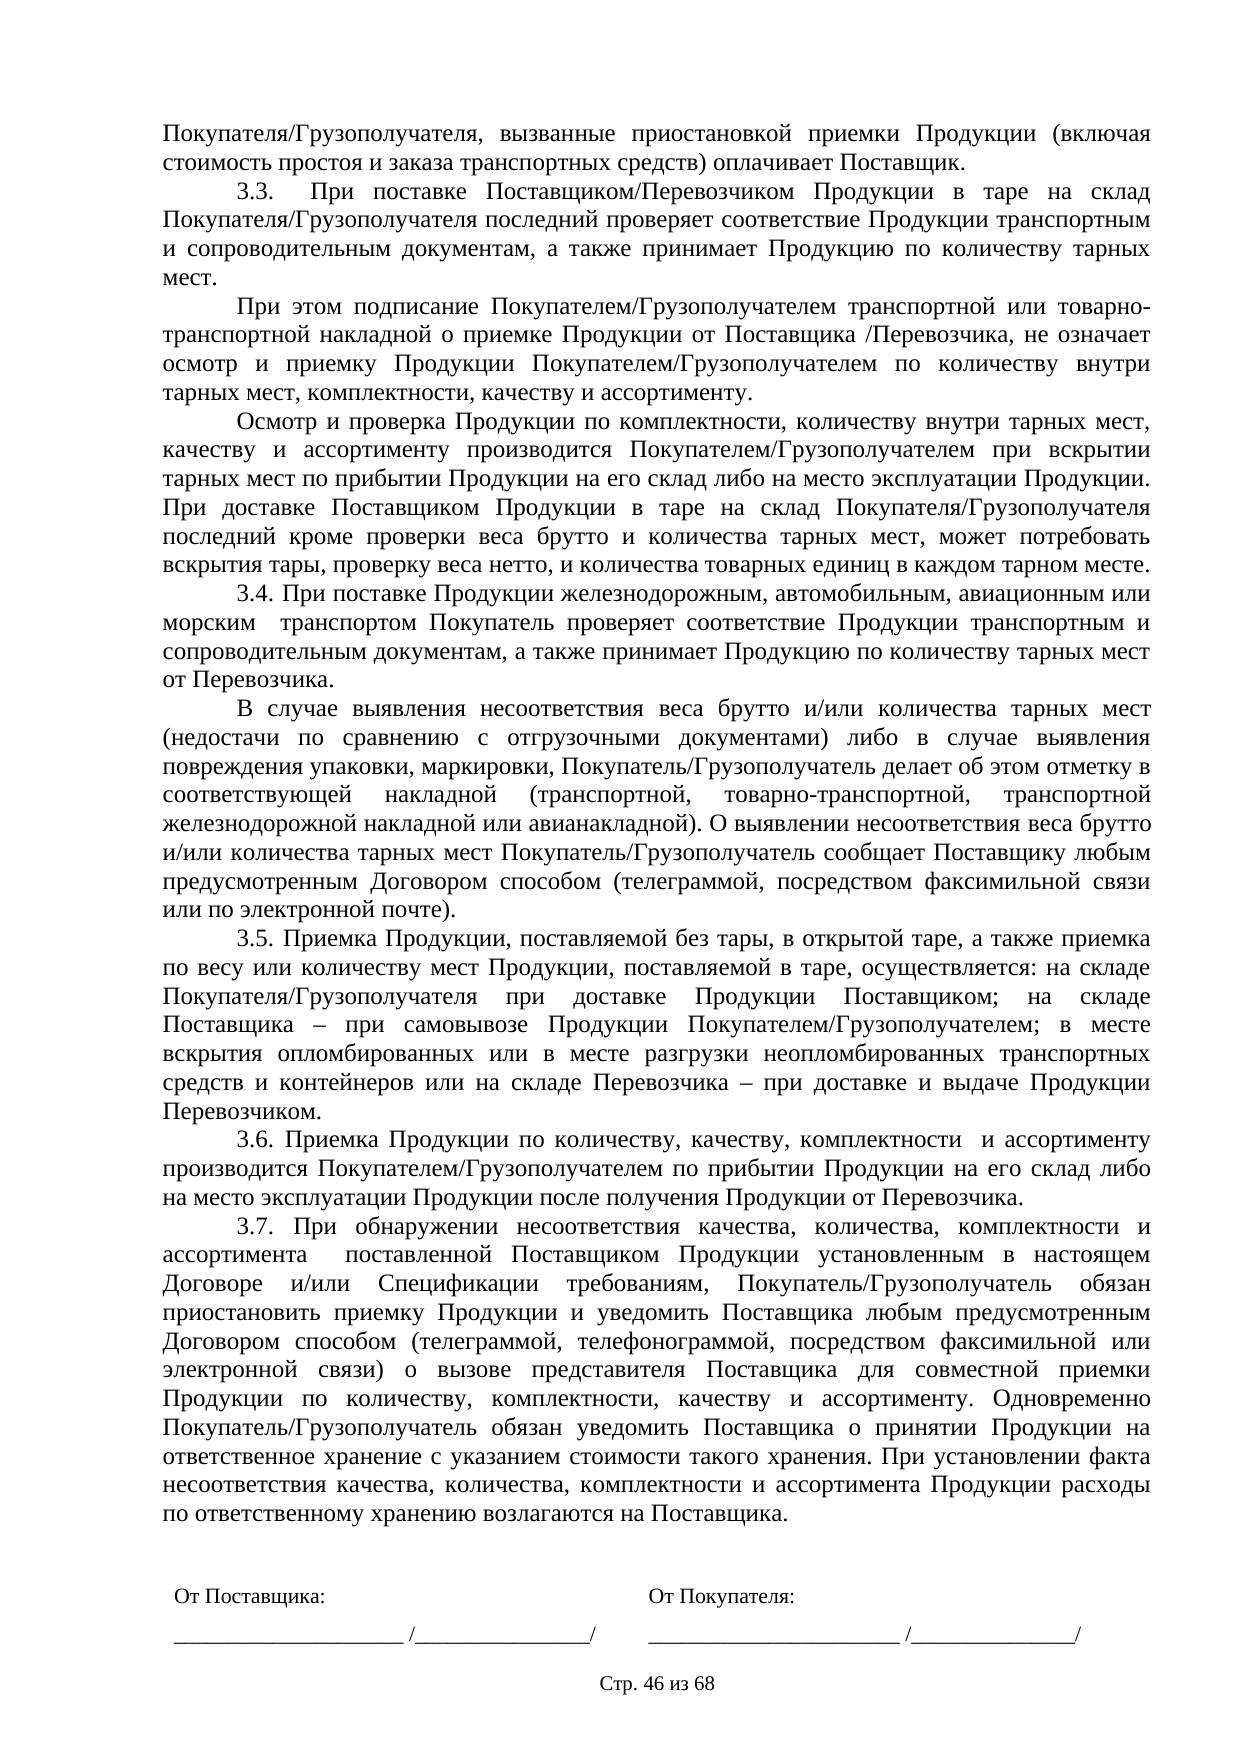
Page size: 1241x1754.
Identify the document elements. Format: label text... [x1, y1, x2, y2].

list Приемка Продукции, поставляемой без тары, в открытой таре, а также приемка по весу или количеству мест Продукции, поставляемой в таре, осуществляется: на складе Покупателя/Грузополучателя при доставке Продукции Поставщиком; на складе Поставщика – при самовывозе Продукции Покупателем/Грузополучателем; в месте вскрытия опломбированных или в месте разгрузки неопломбированных транспортных средств и контейнеров или на складе Перевозчика – при доставке и выдаче Продукции Перевозчиком. [162, 923, 1152, 1124]
list Приемка Продукции по количеству, качеству, комплектности и ассортименту производится Покупателем/Грузополучателем по прибытии Продукции на его склад либо на место эксплуатации Продукции после получения Продукции от Перевозчика. [162, 1124, 1152, 1211]
text При этом подписание Покупателем/Грузополучателем транспортной или товарно-транспортной накладной о приемке Продукции от Поставщика /Перевозчика, не означает осмотр и приемку Продукции Покупателем/Грузополучателем по количеству внутри тарных мест, комплектности, качеству и ассортименту. [162, 291, 1152, 406]
text Осмотр и проверка Продукции по комплектности, количеству внутри тарных мест, качеству и ассортименту производится Покупателем/Грузополучателем при вскрытии тарных мест по прибытии Продукции на его склад либо на место эксплуатации Продукции. При доставке Поставщиком Продукции в таре на склад Покупателя/Грузополучателя последний кроме проверки веса брутто и количества тарных мест, может потребовать вскрытия тары, проверку веса нетто, и количества товарных единиц в каждом тарном месте. [162, 406, 1152, 578]
list При поставке Продукции железнодорожным, автомобильным, авиационным или морским транспортом Покупатель проверяет соответствие Продукции транспортным и сопроводительным документам, а также принимает Продукцию по количеству тарных мест от Перевозчика. [162, 578, 1152, 693]
list При обнаружении несоответствия качества, количества, комплектности и ассортимента поставленной Поставщиком Продукции установленным в настоящем Договоре и/или Спецификации требованиям, Покупатель/Грузополучатель обязан приостановить приемку Продукции и уведомить Поставщика любым предусмотренным Договором способом (телеграммой, телефонограммой, посредством факсимильной или электронной связи) о вызове представителя Поставщика для совместной приемки Продукции по количеству, комплектности, качеству и ассортименту. Одновременно Покупатель/Грузополучатель обязан уведомить Поставщика о принятии Продукции на ответственное хранение с указанием стоимости такого хранения. При установлении факта несоответствия качества, количества, комплектности и ассортимента Продукции расходы по ответственному хранению возлагаются на Поставщика. [162, 1211, 1152, 1527]
text В случае выявления несоответствия веса брутто и/или количества тарных мест (недостачи по сравнению с отгрузочными документами) либо в случае выявления повреждения упаковки, маркировки, Покупатель/Грузополучатель делает об этом отметку в соответствующей накладной (транспортной, товарно-транспортной, транспортной железнодорожной накладной или авианакладной). О выявлении несоответствия веса брутто и/или количества тарных мест Покупатель/Грузополучатель сообщает Поставщику любым предусмотренным Договором способом (телеграммой, посредством факсимильной связи или по электронной почте). [162, 693, 1152, 923]
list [162, 118, 1152, 176]
list При поставке Поставщиком/Перевозчиком Продукции в таре на склад Покупателя/Грузополучателя последний проверяет соответствие Продукции транспортным и сопроводительным документам, а также принимает Продукцию по количеству тарных мест. [162, 176, 1152, 291]
